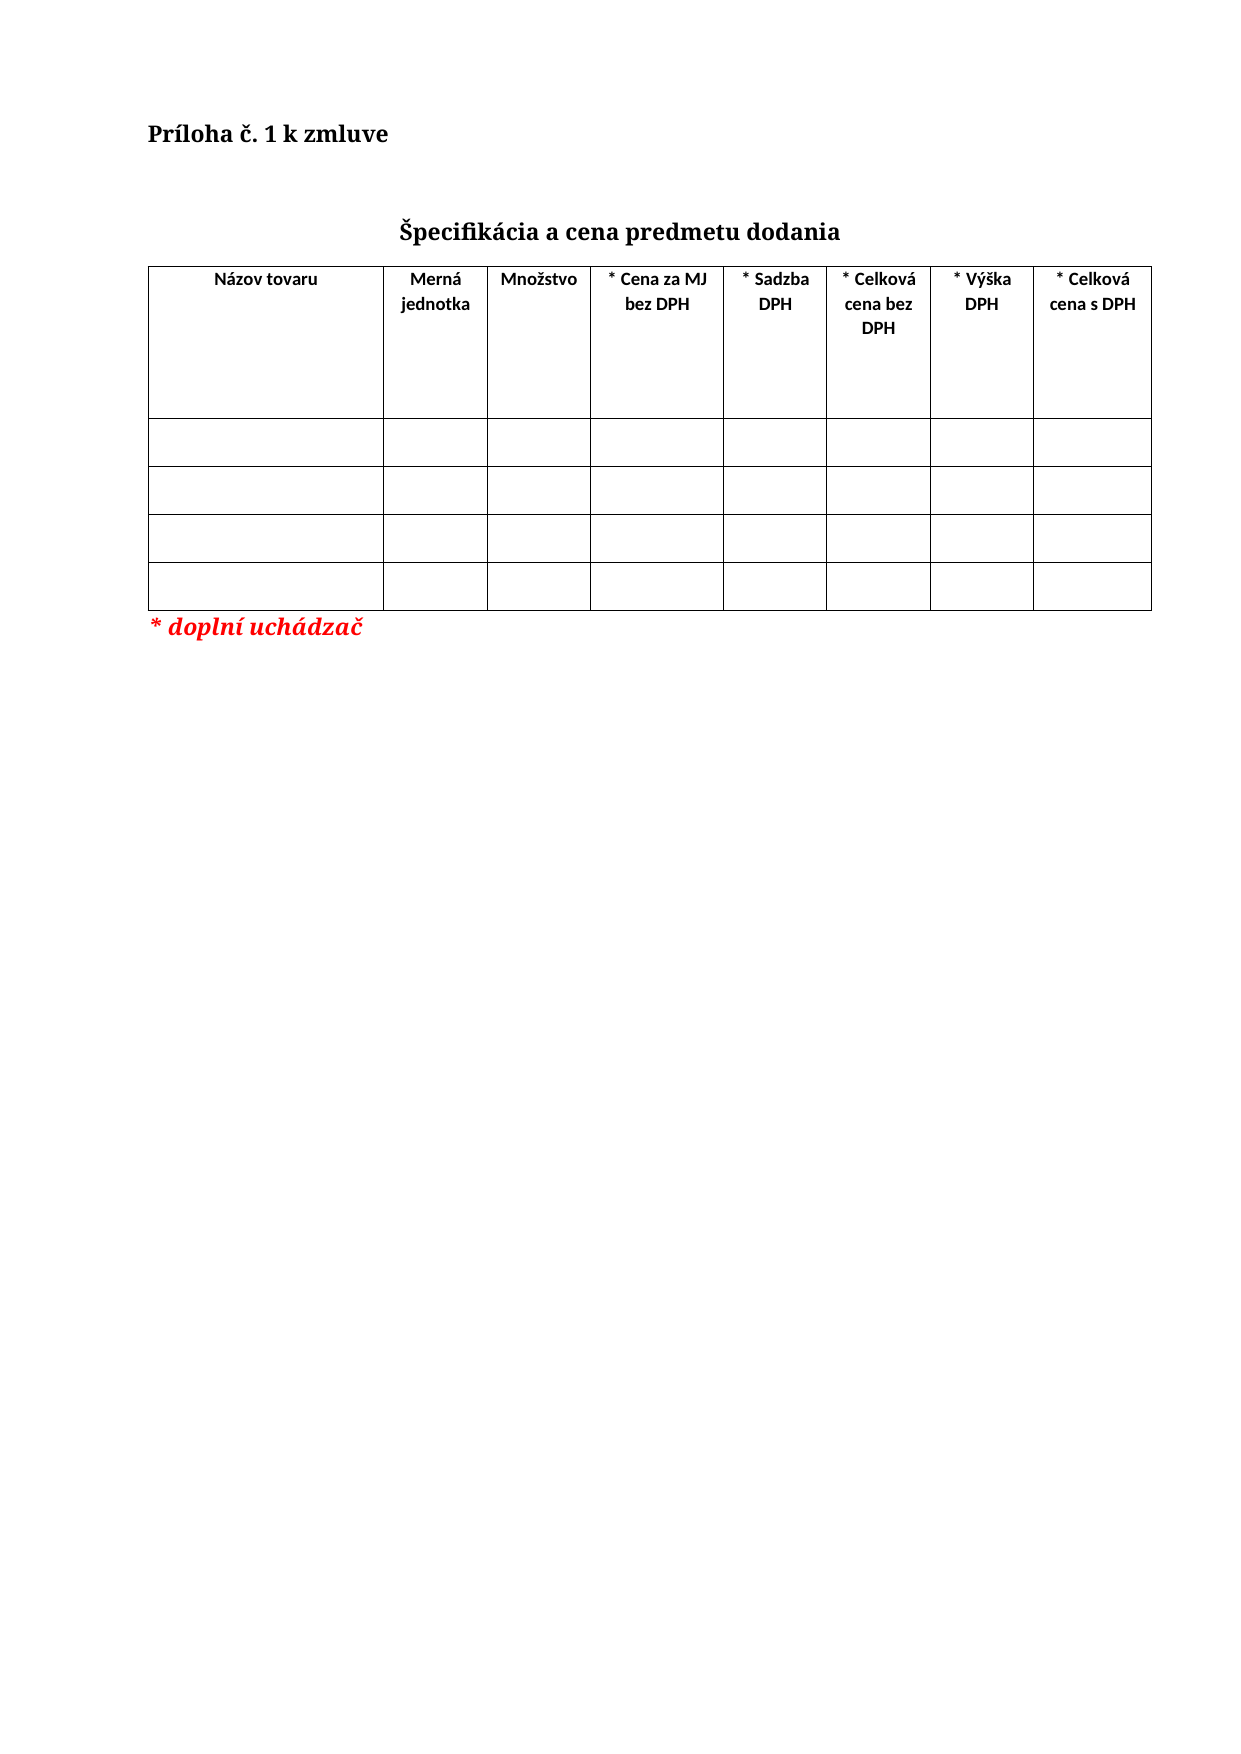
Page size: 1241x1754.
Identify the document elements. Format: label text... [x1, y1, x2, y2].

table_cell [149, 467, 383, 514]
table_cell [149, 419, 383, 466]
table_header Názov tovaru [149, 267, 383, 418]
table_cell [827, 515, 930, 562]
table_cell [384, 515, 487, 562]
table_cell [827, 563, 930, 609]
table_header * Celková cena s DPH [1034, 267, 1151, 418]
table_cell [724, 515, 826, 562]
table_cell [931, 563, 1033, 609]
text Špecifikácia a cena predmetu dodania [148, 216, 1093, 247]
table_header * Celková cena bez DPH [827, 267, 930, 418]
table_header Množstvo [488, 267, 590, 418]
table_cell [149, 515, 383, 562]
table_cell [591, 563, 723, 609]
table_cell [1034, 467, 1151, 514]
table_cell [591, 467, 723, 514]
table_cell [724, 563, 826, 609]
table_cell [149, 563, 383, 609]
table_header * Výška DPH [931, 267, 1033, 418]
table_header Merná jednotka [384, 267, 487, 418]
table_cell [591, 419, 723, 466]
table_cell [1034, 419, 1151, 466]
table_cell [827, 467, 930, 514]
table_cell [384, 467, 487, 514]
table_cell [488, 467, 590, 514]
table_cell [488, 563, 590, 609]
table_cell [827, 419, 930, 466]
table_cell [931, 515, 1033, 562]
table_cell [931, 467, 1033, 514]
text Príloha č. 1 k zmluve [148, 118, 1093, 149]
table_header * Cena za MJ bez DPH [591, 267, 723, 418]
table_cell [724, 419, 826, 466]
table_cell [384, 563, 487, 609]
table_cell [724, 467, 826, 514]
text * doplní uchádzač [148, 611, 1093, 642]
table_header * Sadzba DPH [724, 267, 826, 418]
table_cell [488, 419, 590, 466]
table_cell [1034, 563, 1151, 609]
table_cell [931, 419, 1033, 466]
table_cell [488, 515, 590, 562]
table_cell [384, 419, 487, 466]
table_cell [1034, 515, 1151, 562]
table_cell [591, 515, 723, 562]
